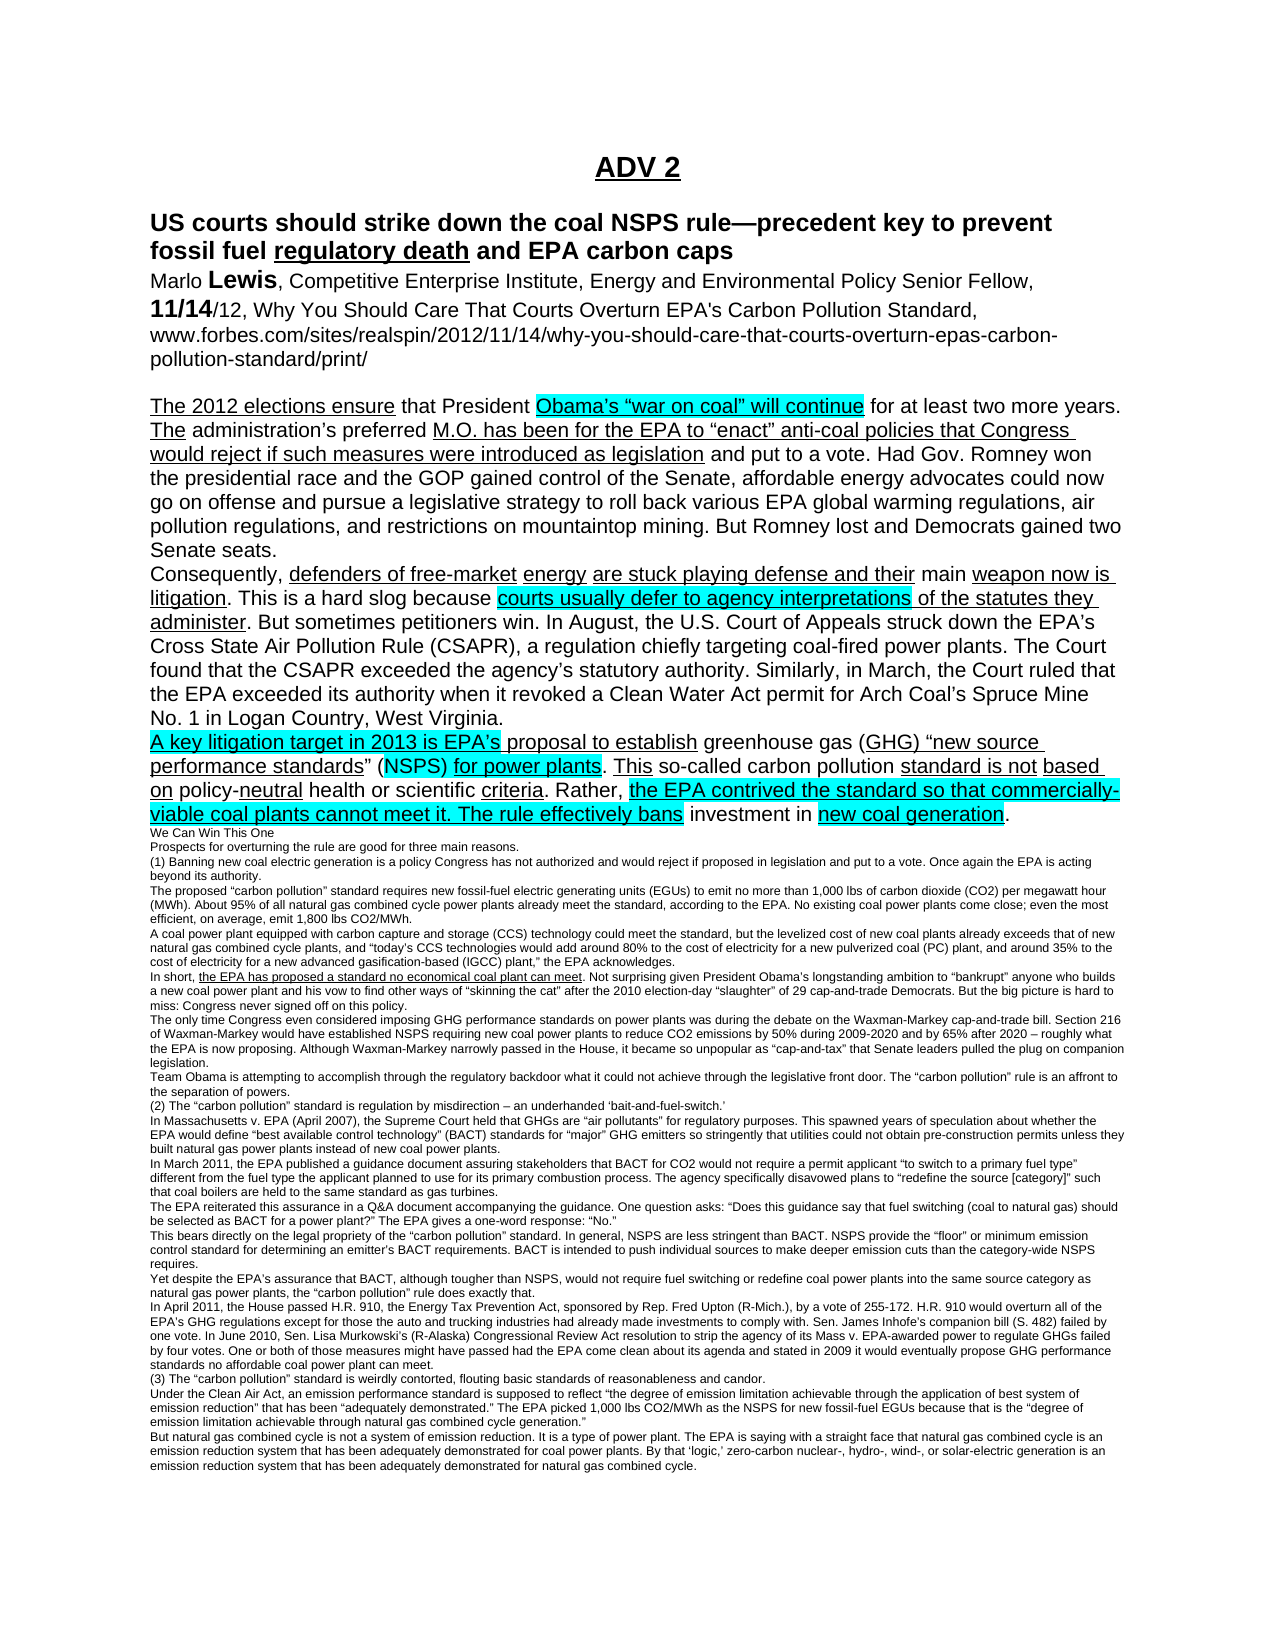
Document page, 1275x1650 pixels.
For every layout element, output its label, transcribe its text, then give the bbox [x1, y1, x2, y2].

text In April 2011, the House passed H.R. 910, the Energy Tax Prevention Act, sponsored by Rep. Fred Upton (R-Mich.), by a vote of 255-172. H.R. 910 would overturn all of the EPA’s GHG regulations except for those the auto and trucking industries had already made investments to comply with. Sen. James Inhofe’s companion bill (S. 482) failed by one vote. In June 2010, Sen. Lisa Murkowski’s (R-Alaska) Congressional Review Act resolution to strip the agency of its Mass v. EPA-awarded power to regulate GHGs failed by four votes. One or both of those measures might have passed had the EPA come clean about its agenda and stated in 2009 it would eventually propose GHG performance standards no affordable coal power plant can meet. [150, 1300, 1125, 1372]
text The only time Congress even considered imposing GHG performance standards on power plants was during the debate on the Waxman-Markey cap-and-trade bill. Section 216 of Waxman-Markey would have established NSPS requiring new coal power plants to reduce CO2 emissions by 50% during 2009-2020 and by 65% after 2020 – roughly what the EPA is now proposing. Although Waxman-Markey narrowly passed in the House, it became so unpopular as “cap-and-tax” that Senate leaders pulled the plug on companion legislation. [150, 1012, 1125, 1070]
text In short, the EPA has proposed a standard no economical coal plant can meet. Not surprising given President Obama’s longstanding ambition to “bankrupt” anyone who builds a new coal power plant and his vow to find other ways of “skinning the cat” after the 2010 election-day “slaughter” of 29 cap-and-trade Democrats. But the big picture is hard to miss: Congress never signed off on this policy. [150, 969, 1125, 1012]
text The proposed “carbon pollution” standard requires new fossil-fuel electric generating units (EGUs) to emit no more than 1,000 lbs of carbon dioxide (CO2) per megawatt hour (MWh). About 95% of all natural gas combined cycle power plants already meet the standard, according to the EPA. No existing coal power plants come close; even the most efficient, on average, emit 1,800 lbs CO2/MWh. [150, 883, 1125, 926]
text In Massachusetts v. EPA (April 2007), the Supreme Court held that GHGs are “air pollutants” for regulatory purposes. This spawned years of speculation about whether the EPA would define “best available control technology” (BACT) standards for “major” GHG emitters so stringently that utilities could not obtain pre-construction permits unless they built natural gas power plants instead of new coal power plants. [150, 1113, 1125, 1156]
subtitle adv 2 [150, 150, 1125, 183]
text A coal power plant equipped with carbon capture and storage (CCS) technology could meet the standard, but the levelized cost of new coal plants already exceeds that of new natural gas combined cycle plants, and “today’s CCS technologies would add around 80% to the cost of electricity for a new pulverized coal (PC) plant, and around 35% to the cost of electricity for a new advanced gasification-based (IGCC) plant,” the EPA acknowledges. [150, 926, 1125, 969]
text (3) The “carbon pollution” standard is weirdly contorted, flouting basic standards of reasonableness and candor. [150, 1372, 1125, 1386]
text We Can Win This One [150, 826, 1125, 840]
subtitle US courts should strike down the coal NSPS rule—precedent key to prevent fossil fuel regulatory death and EPA carbon caps [150, 207, 1125, 265]
text The 2012 elections ensure that President Obama’s “war on coal” will continue for at least two more years. The administration’s preferred M.O. has been for the EPA to “enact” anti-coal policies that Congress would reject if such measures were introduced as legislation and put to a vote. Had Gov. Romney won the presidential race and the GOP gained control of the Senate, affordable energy advocates could now go on offense and pursue a legislative strategy to roll back various EPA global warming regulations, air pollution regulations, and restrictions on mountaintop mining. But Romney lost and Democrats gained two Senate seats. [150, 394, 1125, 562]
text (1) Banning new coal electric generation is a policy Congress has not authorized and would reject if proposed in legislation and put to a vote. Once again the EPA is acting beyond its authority. [150, 854, 1125, 883]
text But natural gas combined cycle is not a system of emission reduction. It is a type of power plant. The EPA is saying with a straight face that natural gas combined cycle is an emission reduction system that has been adequately demonstrated for coal power plants. By that ‘logic,’ zero-carbon nuclear-, hydro-, wind-, or solar-electric generation is an emission reduction system that has been adequately demonstrated for natural gas combined cycle. [150, 1429, 1125, 1472]
text (2) The “carbon pollution” standard is regulation by misdirection – an underhanded ‘bait-and-fuel-switch.’ [150, 1099, 1125, 1113]
text A key litigation target in 2013 is EPA’s proposal to establish greenhouse gas (GHG) “new source performance standards” (NSPS) for power plants. This so-called carbon pollution standard is not based on policy-neutral health or scientific criteria. Rather, the EPA contrived the standard so that commercially-viable coal plants cannot meet it. The rule effectively bans investment in new coal generation. [150, 730, 1125, 826]
text This bears directly on the legal propriety of the “carbon pollution” standard. In general, NSPS are less stringent than BACT. NSPS provide the “floor” or minimum emission control standard for determining an emitter’s BACT requirements. BACT is intended to push individual sources to make deeper emission cuts than the category-wide NSPS requires. [150, 1228, 1125, 1271]
text Yet despite the EPA’s assurance that BACT, although tougher than NSPS, would not require fuel switching or redefine coal power plants into the same source category as natural gas power plants, the “carbon pollution” rule does exactly that. [150, 1271, 1125, 1300]
text The EPA reiterated this assurance in a Q&A document accompanying the guidance. One question asks: “Does this guidance say that fuel switching (coal to natural gas) should be selected as BACT for a power plant?” The EPA gives a one-word response: “No.” [150, 1199, 1125, 1228]
text Prospects for overturning the rule are good for three main reasons. [150, 840, 1125, 854]
text Team Obama is attempting to accomplish through the regulatory backdoor what it could not achieve through the legislative front door. The “carbon pollution” rule is an affront to the separation of powers. [150, 1070, 1125, 1099]
text Under the Clean Air Act, an emission performance standard is supposed to reflect “the degree of emission limitation achievable through the application of best system of emission reduction” that has been “adequately demonstrated.” The EPA picked 1,000 lbs CO2/MWh as the NSPS for new fossil-fuel EGUs because that is the “degree of emission limitation achievable through natural gas combined cycle generation.” [150, 1386, 1125, 1429]
text In March 2011, the EPA published a guidance document assuring stakeholders that BACT for CO2 would not require a permit applicant “to switch to a primary fuel type” different from the fuel type the applicant planned to use for its primary combustion process. The agency specifically disavowed plans to “redefine the source [category]” such that coal boilers are held to the same standard as gas turbines. [150, 1156, 1125, 1199]
text Consequently, defenders of free-market energy are stuck playing defense and their main weapon now is litigation. This is a hard slog because courts usually defer to agency interpretations of the statutes they administer. But sometimes petitioners win. In August, the U.S. Court of Appeals struck down the EPA’s Cross State Air Pollution Rule (CSAPR), a regulation chiefly targeting coal-fired power plants. The Court found that the CSAPR exceeded the agency’s statutory authority. Similarly, in March, the Court ruled that the EPA exceeded its authority when it revoked a Clean Water Act permit for Arch Coal’s Spruce Mine No. 1 in Logan Country, West Virginia. [150, 562, 1125, 730]
text Marlo Lewis, Competitive Enterprise Institute, Energy and Environmental Policy Senior Fellow, 11/14/12, Why You Should Care That Courts Overturn EPA's Carbon Pollution Standard, www.forbes.com/sites/realspin/2012/11/14/why-you-should-care-that-courts-overturn-epas-carbon-pollution-standard/print/ [150, 265, 1125, 370]
